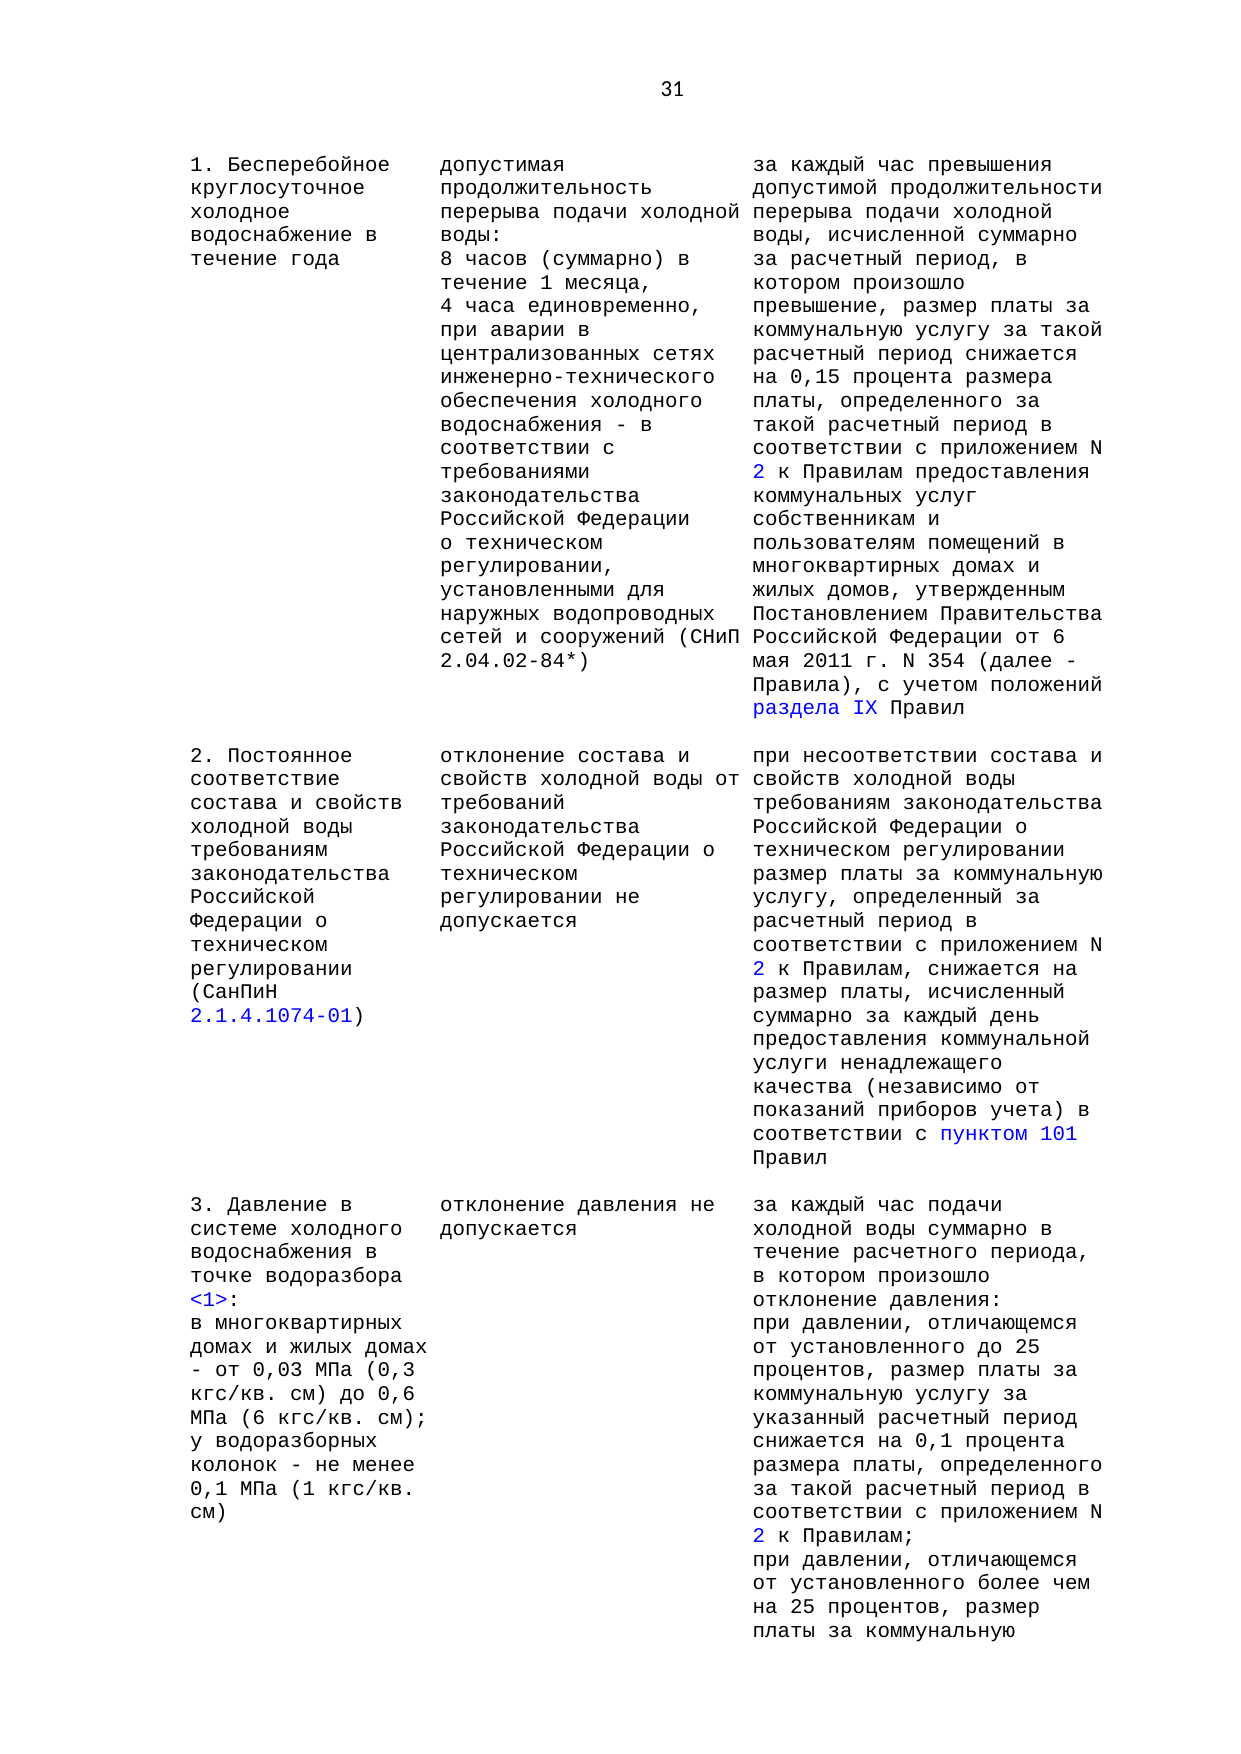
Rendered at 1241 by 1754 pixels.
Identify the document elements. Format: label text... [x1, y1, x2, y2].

text качества (независимо от [177, 1076, 1167, 1099]
text централизованных сетях расчетный период снижается [177, 343, 1167, 366]
text 2 к Правилам; [177, 1525, 1167, 1549]
text 0,1 МПа (1 кгс/кв. за такой расчетный период в [177, 1478, 1167, 1501]
text Правила), с учетом положений [177, 674, 1167, 697]
text на 25 процентов, размер [177, 1596, 1167, 1619]
text водоснабжение в воды: воды, исчисленной суммарно [177, 224, 1167, 248]
text кгс/кв. см) до 0,6 коммунальную услугу за [177, 1383, 1167, 1407]
text от установленного более чем [177, 1572, 1167, 1596]
text требованиями 2 к Правилам предоставления [177, 461, 1167, 484]
text услуги ненадлежащего [177, 1052, 1167, 1076]
text течение года 8 часов (суммарно) в за расчетный период, в [177, 248, 1167, 272]
text 2. Постоянное отклонение состава и при несоответствии состава и [177, 745, 1167, 768]
text Российской Федерации собственникам и [177, 508, 1167, 532]
text состава и свойств требований требованиям законодательства [177, 792, 1167, 816]
text платы за коммунальную [177, 1619, 1167, 1643]
text Правил [177, 1147, 1167, 1170]
text холодной воды законодательства Российской Федерации о [177, 816, 1167, 839]
text наружных водопроводных Постановлением Правительства [177, 603, 1167, 626]
text системе холодного допускается холодной воды суммарно в [177, 1218, 1167, 1241]
text Российской регулировании не услугу, определенный за [177, 887, 1167, 910]
text у водоразборных снижается на 0,1 процента [177, 1430, 1167, 1454]
text 2.1.4.1074-01) суммарно за каждый день [177, 1005, 1167, 1028]
text 3. Давление в отклонение давления не за каждый час подачи [177, 1194, 1167, 1218]
text 4 часа единовременно, превышение, размер платы за [177, 295, 1167, 319]
text предоставления коммунальной [177, 1028, 1167, 1052]
text течение 1 месяца, котором произошло [177, 272, 1167, 295]
text соответствие свойств холодной воды от свойств холодной воды [177, 768, 1167, 792]
text см) соответствии с приложением N [177, 1501, 1167, 1525]
text регулировании 2 к Правилам, снижается на [177, 957, 1167, 981]
text соответствии с соответствии с приложением N [177, 437, 1167, 461]
text при давлении, отличающемся [177, 1549, 1167, 1572]
text обеспечения холодного платы, определенного за [177, 390, 1167, 414]
text показаний приборов учета) в [177, 1099, 1167, 1123]
text при аварии в коммунальную услугу за такой [177, 319, 1167, 343]
text холодное перерыва подачи холодной перерыва подачи холодной [177, 201, 1167, 224]
text колонок - не менее размера платы, определенного [177, 1454, 1167, 1478]
text техническом соответствии с приложением N [177, 934, 1167, 957]
text водоснабжения в течение расчетного периода, [177, 1241, 1167, 1265]
text водоснабжения - в такой расчетный период в [177, 414, 1167, 437]
text 2.04.02-84*) мая 2011 г. N 354 (далее - [177, 650, 1167, 674]
text раздела IX Правил [177, 697, 1167, 721]
text (СанПиН размер платы, исчисленный [177, 981, 1167, 1005]
text установленными для жилых домов, утвержденным [177, 579, 1167, 603]
text <1>: отклонение давления: [177, 1288, 1167, 1312]
text точке водоразбора в котором произошло [177, 1265, 1167, 1288]
text в многоквартирных при давлении, отличающемся [177, 1312, 1167, 1336]
text регулировании, многоквартирных домах и [177, 556, 1167, 579]
text сетей и сооружений (СНиП Российской Федерации от 6 [177, 626, 1167, 650]
text о техническом пользователям помещений в [177, 532, 1167, 556]
text - от 0,03 МПа (0,3 процентов, размер платы за [177, 1359, 1167, 1383]
text Федерации о допускается расчетный период в [177, 910, 1167, 934]
text требованиям Российской Федерации о техническом регулировании [177, 839, 1167, 863]
text домах и жилых домах от установленного до 25 [177, 1336, 1167, 1359]
text круглосуточное продолжительность допустимой продолжительности [177, 177, 1167, 201]
text 1. Бесперебойное допустимая за каждый час превышения [177, 153, 1167, 177]
text законодательства коммунальных услуг [177, 484, 1167, 508]
text инженерно-технического на 0,15 процента размера [177, 366, 1167, 390]
text законодательства техническом размер платы за коммунальную [177, 863, 1167, 887]
text МПа (6 кгс/кв. см); указанный расчетный период [177, 1407, 1167, 1430]
text соответствии с пунктом 101 [177, 1123, 1167, 1147]
